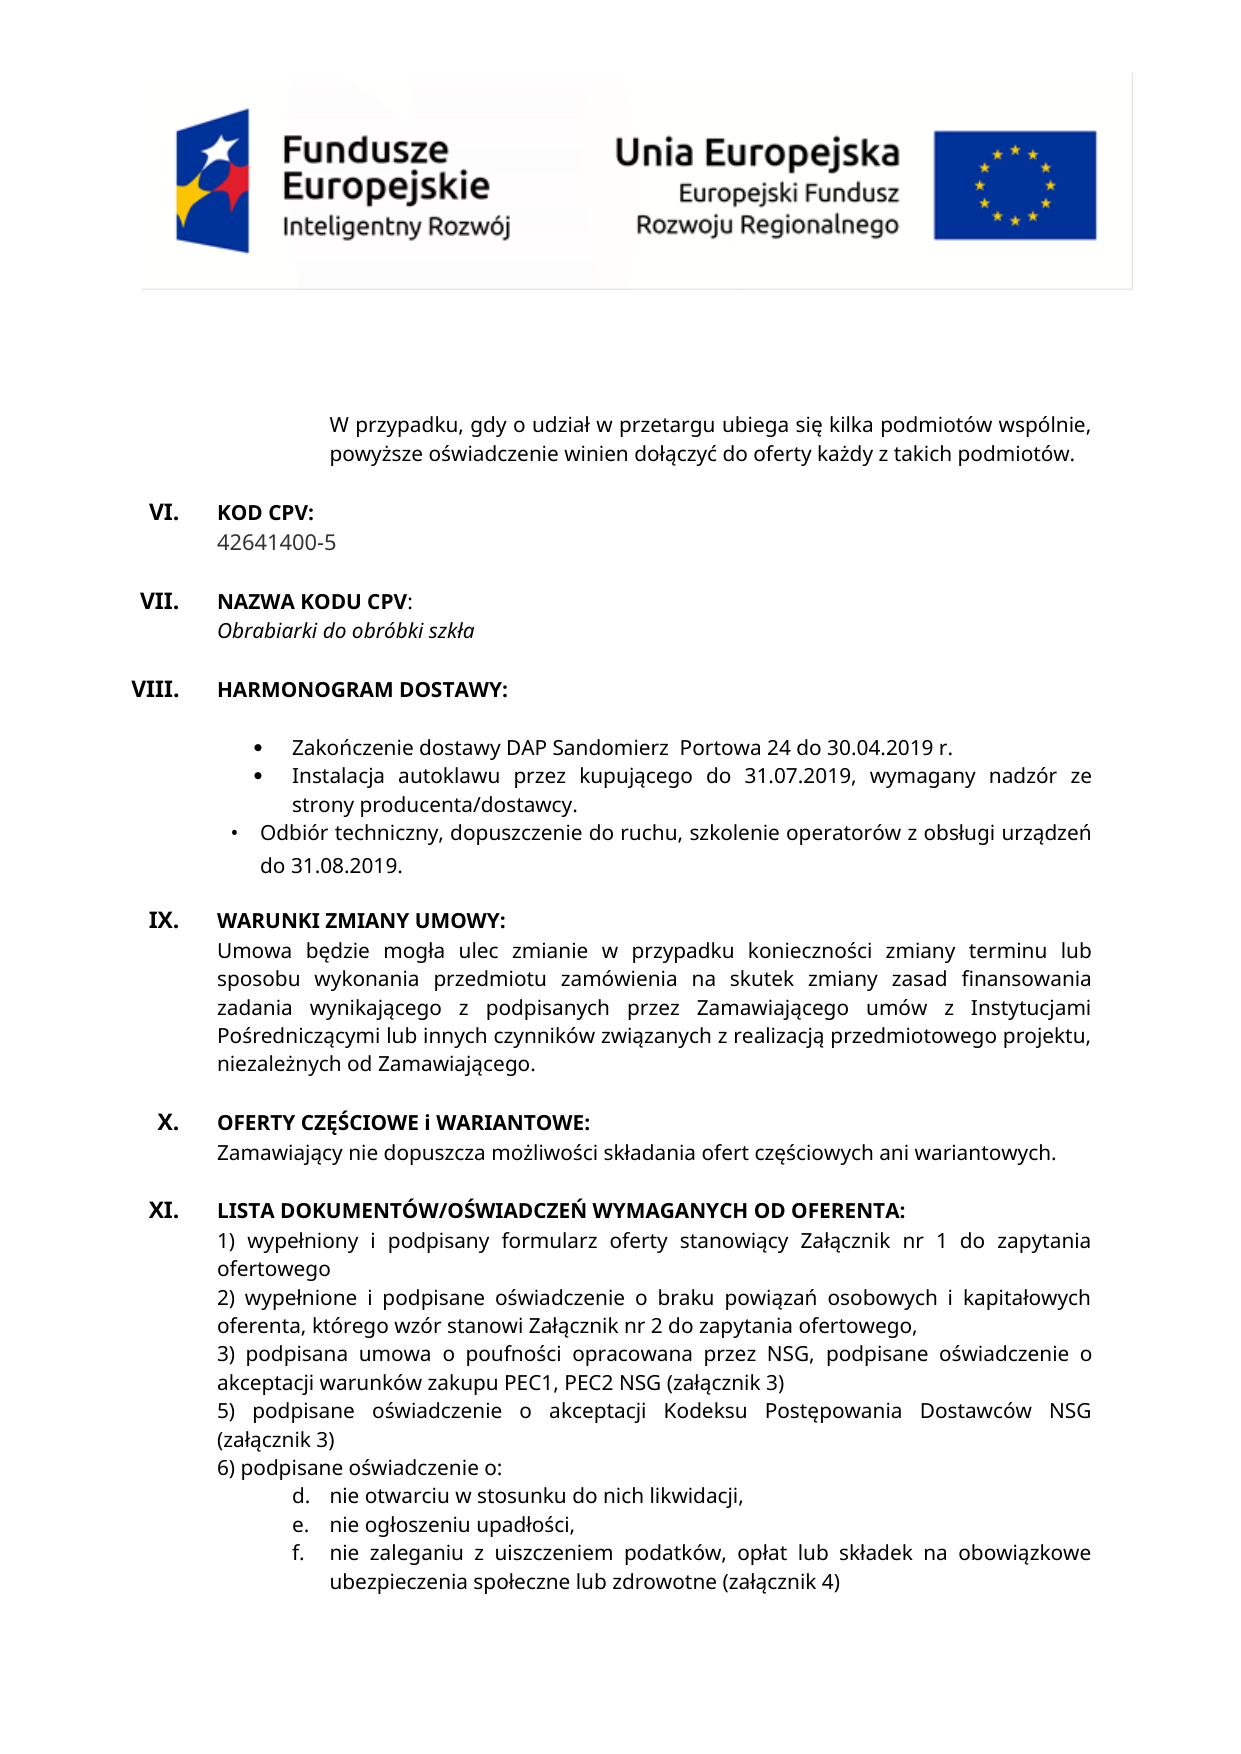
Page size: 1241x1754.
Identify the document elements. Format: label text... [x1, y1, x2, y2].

text 42641400-5 [217, 527, 1092, 557]
list LISTA DOKUMENTÓW/OŚWIADCZEŃ WYMAGANYCH OD OFERENTA: [179, 1194, 1092, 1226]
list KOD CPV: [179, 496, 1092, 527]
list WARUNKI ZMIANY UMOWY: [179, 904, 1092, 936]
text 6) podpisane oświadczenie o: [217, 1453, 1092, 1482]
list Instalacja autoklawu przez kupującego do 31.07.2019, wymagany nadzór ze strony producenta/dostawcy. [254, 762, 1092, 818]
text 3) podpisana umowa o poufności opracowana przez NSG, podpisane oświadczenie o akceptacji warunków zakupu PEC1, PEC2 NSG (załącznik 3) [217, 1339, 1092, 1396]
text Zamawiający nie dopuszcza możliwości składania ofert częściowych ani wariantowych. [217, 1138, 1092, 1166]
text W przypadku, gdy o udział w przetargu ubiega się kilka podmiotów wspólnie, powyższe oświadczenie winien dołączyć do oferty każdy z takich podmiotów. [329, 411, 1092, 467]
text Umowa będzie mogła ulec zmianie w przypadku konieczności zmiany terminu lub sposobu wykonania przedmiotu zamówienia na skutek zmiany zasad finansowania zadania wynikającego z podpisanych przez Zamawiającego umów z Instytucjami Pośredniczącymi lub innych czynników związanych z realizacją przedmiotowego projektu, niezależnych od Zamawiającego. [217, 936, 1092, 1078]
list Zakończenie dostawy DAP Sandomierz Portowa 24 do 30.04.2019 r. [254, 733, 1092, 762]
list NAZWA KODU CPV: [179, 585, 1092, 617]
list nie otwarciu w stosunku do nich likwidacji, [292, 1482, 1092, 1510]
list nie ogłoszeniu upadłości, [292, 1510, 1092, 1538]
list OFERTY CZĘŚCIOWE i WARIANTOWE: [179, 1106, 1092, 1138]
list • Odbiór techniczny, dopuszczenie do ruchu, szkolenie operatorów z obsługi urządzeń do 31.08.2019. [230, 818, 1092, 879]
list nie zaleganiu z uiszczeniem podatków, opłat lub składek na obowiązkowe ubezpieczenia społeczne lub zdrowotne (załącznik 4) [292, 1538, 1092, 1595]
text 5) podpisane oświadczenie o akceptacji Kodeksu Postępowania Dostawców NSG (załącznik 3) [217, 1396, 1092, 1453]
list Obrabiarki do obróbki szkła [217, 617, 1092, 645]
text 1) wypełniony i podpisany formularz oferty stanowiący Załącznik nr 1 do zapytania ofertowego [217, 1226, 1092, 1283]
list HARMONOGRAM DOSTAWY: [179, 673, 1092, 705]
picture [141, 73, 1134, 406]
text 2) wypełnione i podpisane oświadczenie o braku powiązań osobowych i kapitałowych oferenta, którego wzór stanowi Załącznik nr 2 do zapytania ofertowego, [217, 1283, 1092, 1339]
